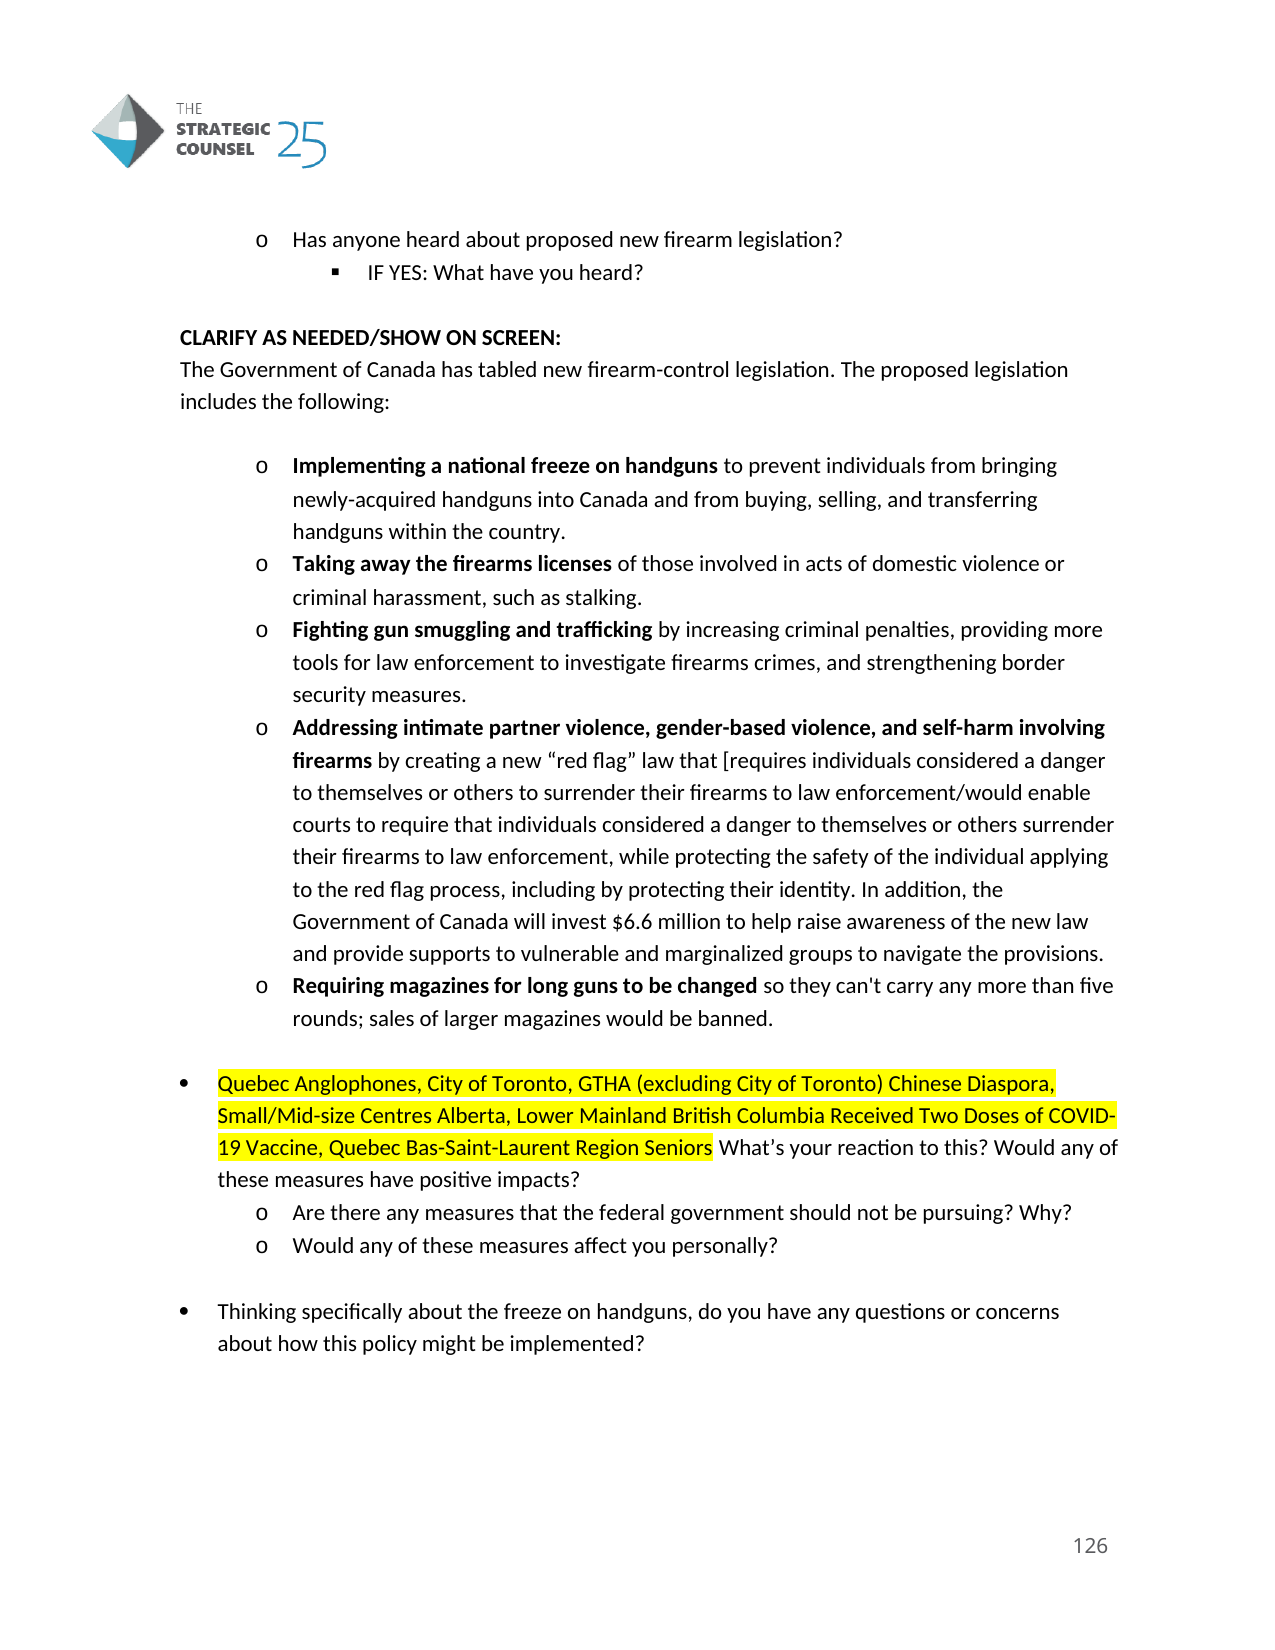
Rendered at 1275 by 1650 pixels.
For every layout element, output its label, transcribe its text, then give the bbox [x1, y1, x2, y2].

list Fighting gun smuggling and trafficking by increasing criminal penalties, providing more tools for law enforcement to investigate firearms crimes, and strengthening border security measures. [255, 615, 1119, 708]
text CLARIFY AS NEEDED/SHOW ON SCREEN: [180, 323, 1119, 351]
list Thinking specifically about the freeze on handguns, do you have any questions or concerns about how this policy might be implemented? [180, 1297, 1119, 1357]
list Are there any measures that the federal government should not be pursuing? Why? [255, 1198, 1119, 1227]
list Quebec Anglophones, City of Toronto, GTHA (excluding City of Toronto) Chinese Diaspora, Small/Mid-size Centres Alberta, Lower Mainland British Columbia Received Two Doses of COVID-19 Vaccine, Quebec Bas-Saint-Laurent Region Seniors What’s your reaction to this? Would any of these measures have positive impacts? [180, 1069, 1119, 1193]
list Taking away the firearms licenses of those involved in acts of domestic violence or criminal harassment, such as stalking. [255, 549, 1119, 611]
list IF YES: What have you heard? [330, 258, 1119, 287]
list Has anyone heard about proposed new firearm legislation? [255, 225, 1119, 254]
picture [91, 72, 445, 215]
list Implementing a national freeze on handguns to prevent individuals from bringing newly-acquired handguns into Canada and from buying, selling, and transferring handguns within the country. [255, 452, 1119, 545]
text The Government of Canada has tabled new firearm-control legislation. The proposed legislation includes the following: [180, 355, 1119, 415]
list Addressing intimate partner violence, gender-based violence, and self-harm involving firearms by creating a new “red flag” law that [requires individuals considered a danger to themselves or others to surrender their firearms to law enforcement/would enable courts to require that individuals considered a danger to themselves or others surrender their firearms to law enforcement, while protecting the safety of the individual applying to the red flag process, including by protecting their identity. In addition, the Government of Canada will invest $6.6 million to help raise awareness of the new law and provide supports to vulnerable and marginalized groups to navigate the provisions. [255, 713, 1119, 967]
list Would any of these measures affect you personally? [255, 1231, 1119, 1260]
list Requiring magazines for long guns to be changed so they can't carry any more than five rounds; sales of larger magazines would be banned. [255, 971, 1119, 1033]
